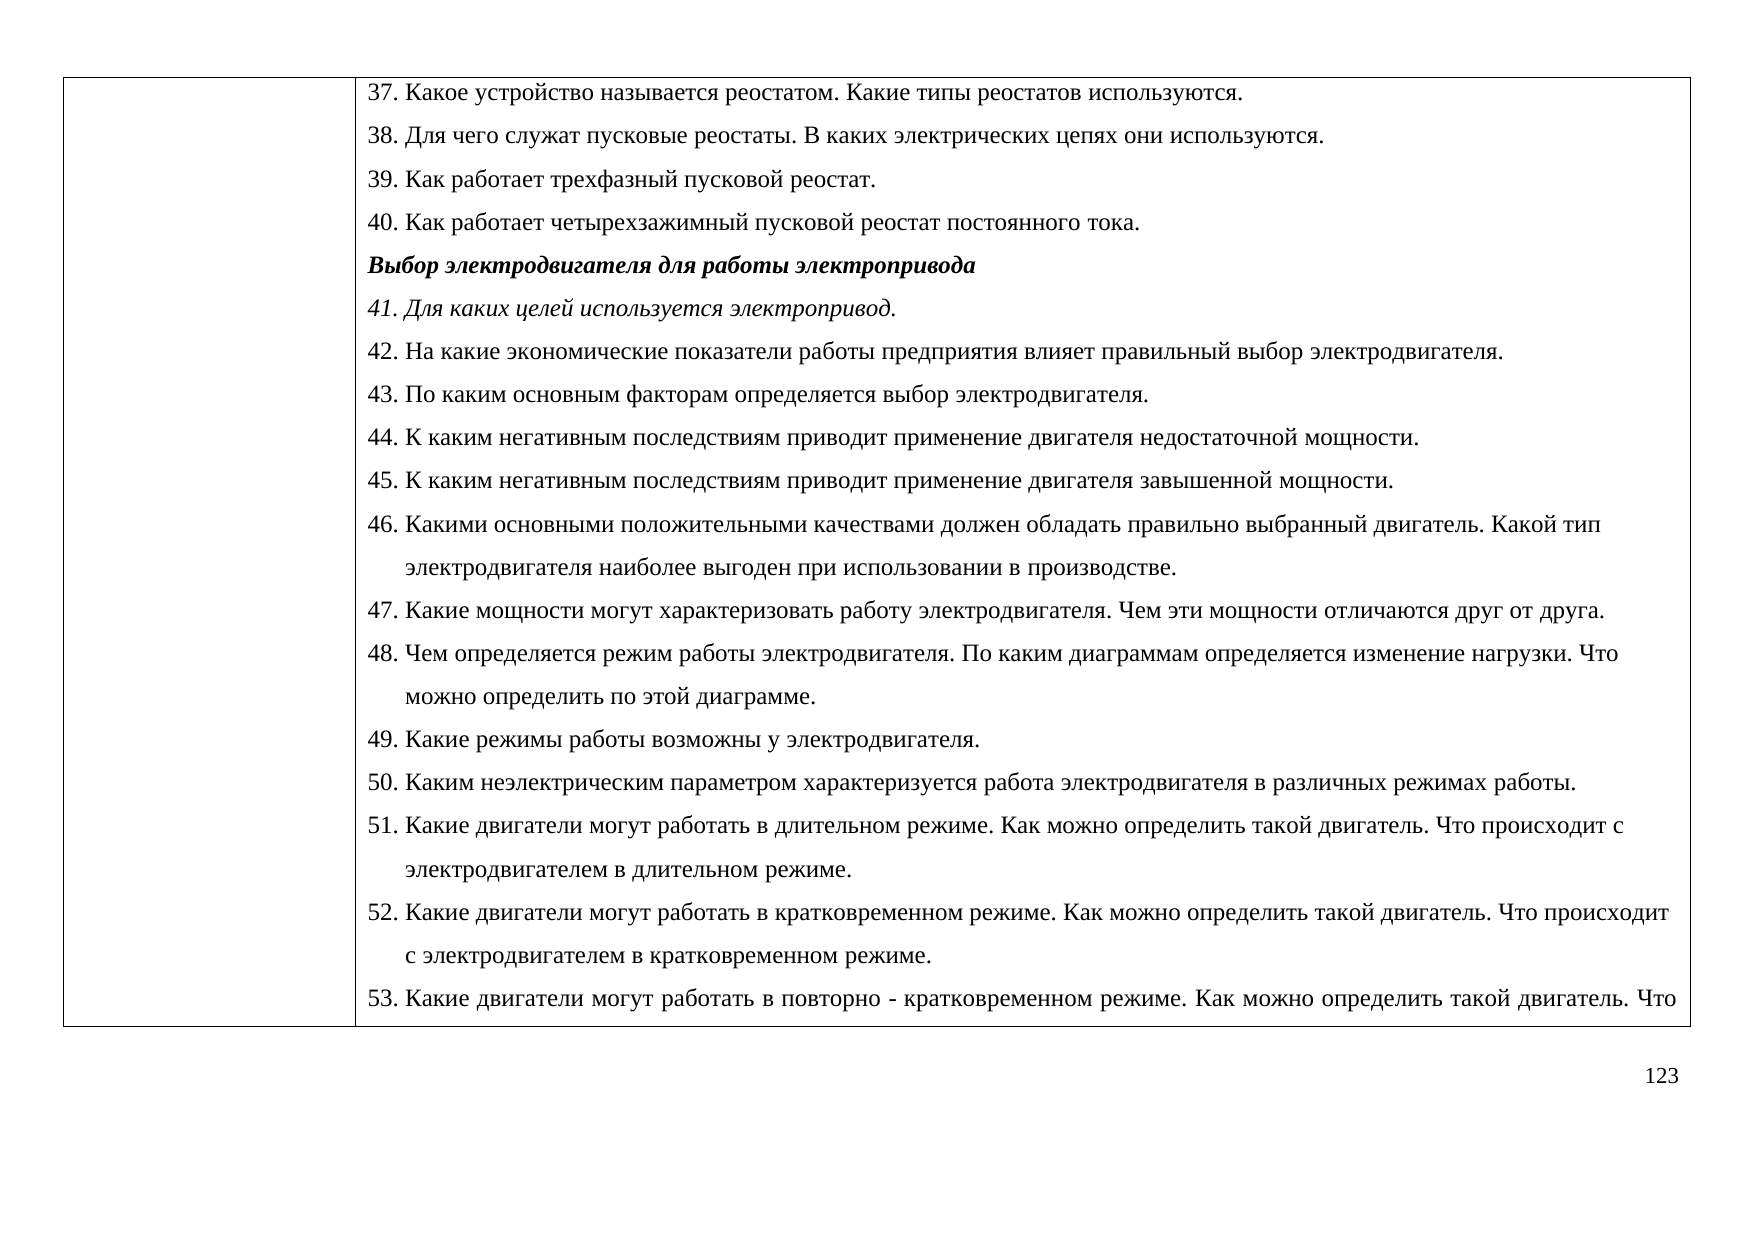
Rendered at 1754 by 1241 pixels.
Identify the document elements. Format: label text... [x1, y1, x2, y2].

table_header [64, 78, 355, 1026]
table_header Какое устройство называется реостатом. Какие типы реостатов используются. Для чего служат пусковые реостаты. В каких электрических цепях они используются. Как работает трехфазный пусковой реостат. Как работает четырехзажимный пусковой реостат постоянного тока. Выбор электродвигателя для работы электропривода Для каких целей используется электропривод. На какие экономические показатели работы предприятия влияет правильный выбор электродвигателя. По каким основным факторам определяется выбор электродвигателя. К каким негативным последствиям приводит применение двигателя недостаточной мощности. К каким негативным последствиям приводит применение двигателя завышенной мощности. Какими основными положительными качествами должен обладать правильно выбранный двигатель. Какой тип электродвигателя наиболее выгоден при использовании в производстве. Какие мощности могут характеризовать работу электродвигателя. Чем эти мощности отличаются друг от друга. Чем определяется режим работы электродвигателя. По каким диаграммам определяется изменение нагрузки. Что можно определить по этой диаграмме. Какие режимы работы возможны у электродвигателя. Каким неэлектрическим параметром характеризуется работа электродвигателя в различных режимах работы. Какие двигатели могут работать в длительном режиме. Как можно определить такой двигатель. Что происходит с электродвигателем в длительном режиме. Какие двигатели могут работать в кратковременном режиме. Как можно определить такой двигатель. Что происходит с электродвигателем в кратковременном режиме. Какие двигатели могут работать в повторно - кратковременном режиме. Как можно определить такой двигатель. Что [356, 78, 1690, 1026]
